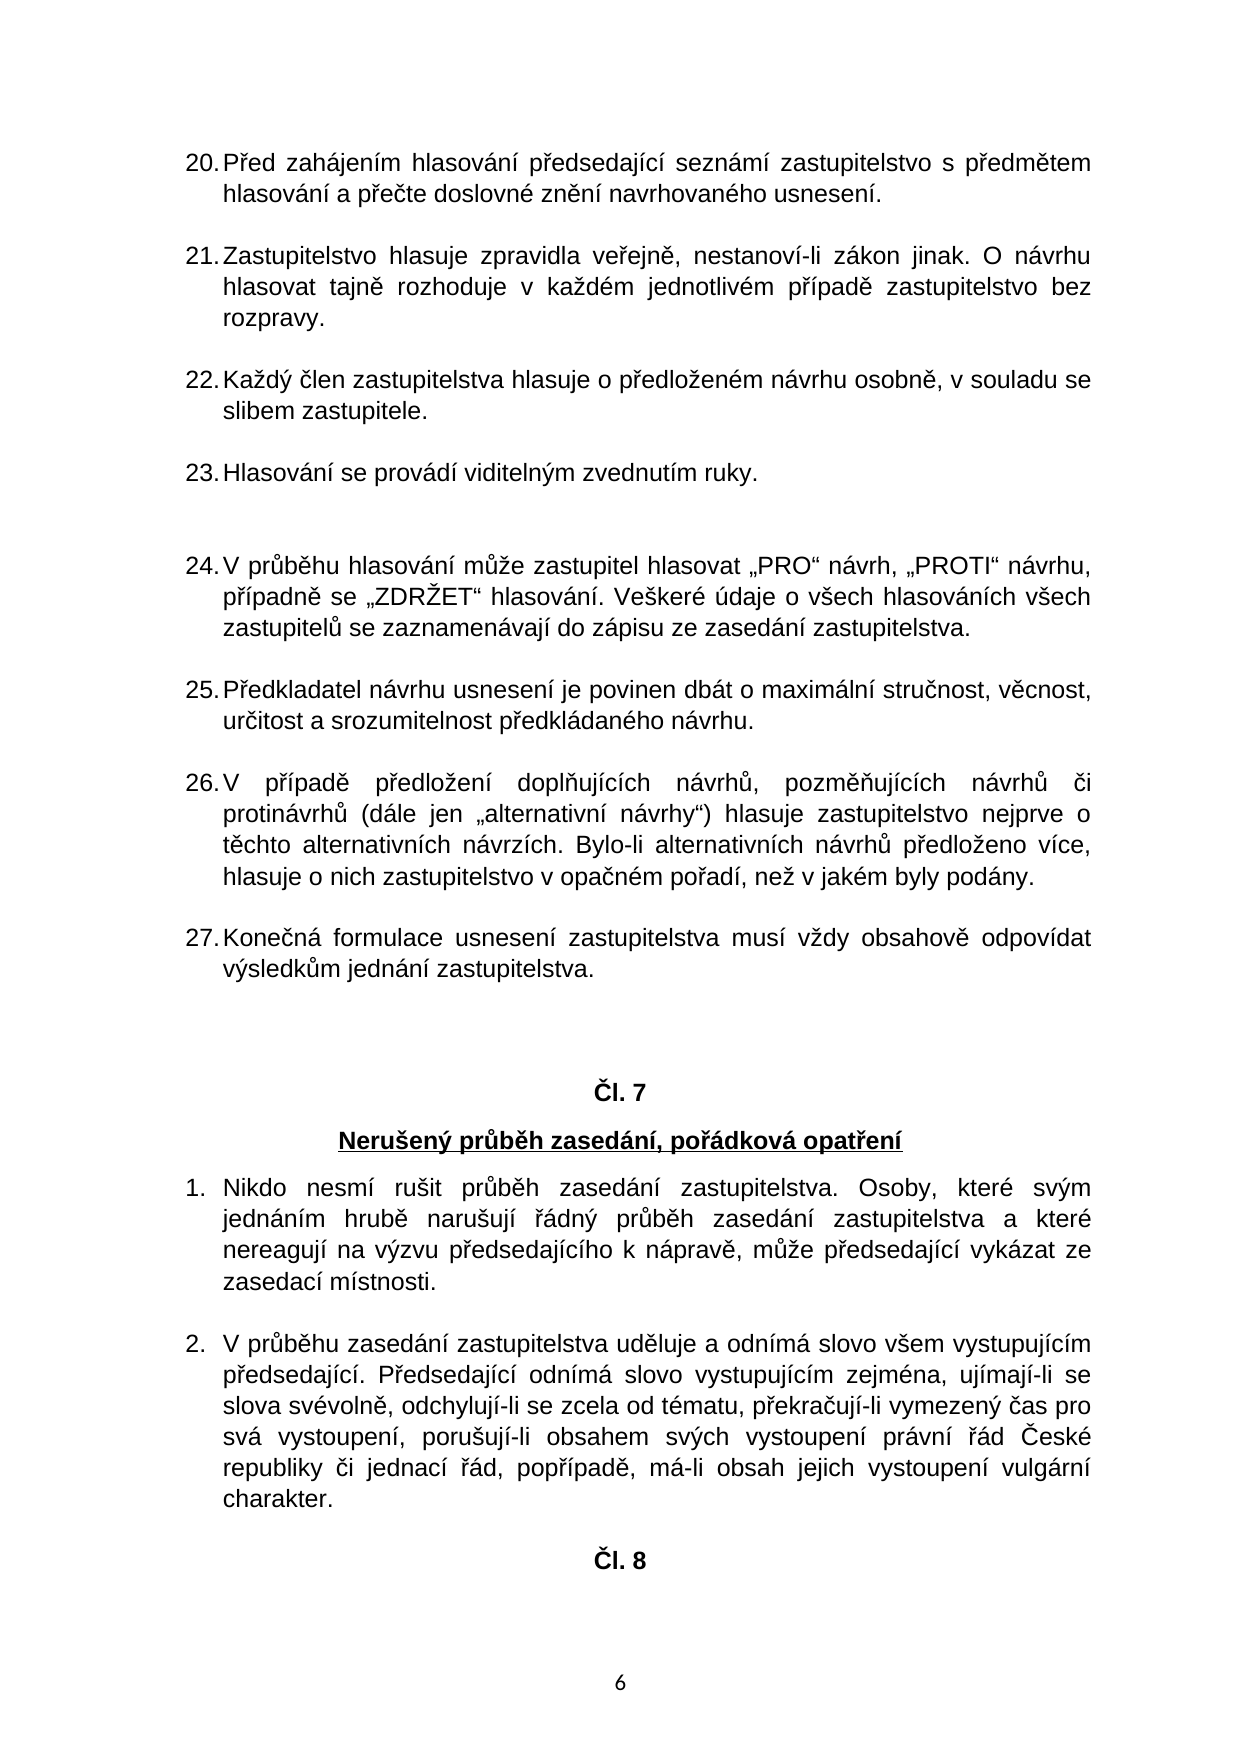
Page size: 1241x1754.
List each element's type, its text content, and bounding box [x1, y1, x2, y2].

list V průběhu hlasování může zastupitel hlasovat „PRO“ návrh, „PROTI“ návrhu, případně se „ZDRŽET“ hlasování. Veškeré údaje o všech hlasováních všech zastupitelů se zaznamenávají do zápisu ze zasedání zastupitelstva. [185, 551, 1093, 642]
list Hlasování se provádí viditelným zvednutím ruky. [185, 458, 1093, 487]
list Nikdo nesmí rušit průběh zasedání zastupitelstva. Osoby, které svým jednáním hrubě narušují řádný průběh zasedání zastupitelstva a které nereagují na výzvu předsedajícího k nápravě, může předsedající vykázat ze zasedací místnosti. [185, 1173, 1093, 1295]
list Konečná formulace usnesení zastupitelstva musí vždy obsahově odpovídat výsledkům jednání zastupitelstva. [185, 923, 1093, 983]
list Zastupitelstvo hlasuje zpravidla veřejně, nestanoví-li zákon jinak. O návrhu hlasovat tajně rozhoduje v každém jednotlivém případě zastupitelstvo bez rozpravy. [185, 241, 1093, 332]
text Nerušený průběh zasedání, pořádková opatření [148, 1126, 1093, 1154]
list V průběhu zasedání zastupitelstva uděluje a odnímá slovo všem vystupujícím předsedající. Předsedající odnímá slovo vystupujícím zejména, ujímají-li se slova svévolně, odchylují-li se zcela od tématu, překračují-li vymezený čas pro svá vystoupení, porušují-li obsahem svých vystoupení právní řád České republiky či jednací řád, popřípadě, má-li obsah jejich vystoupení vulgární charakter. [185, 1329, 1093, 1513]
text Čl. 7 [148, 1078, 1093, 1107]
list V případě předložení doplňujících návrhů, pozměňujících návrhů či protinávrhů (dále jen „alternativní návrhy“) hlasuje zastupitelstvo nejprve o těchto alternativních návrzích. Bylo-li alternativních návrhů předloženo více, hlasuje o nich zastupitelstvo v opačném pořadí, než v jakém byly podány. [185, 768, 1093, 890]
text Čl. 8 [148, 1546, 1093, 1575]
list Před zahájením hlasování předsedající seznámí zastupitelstvo s předmětem hlasování a přečte doslovné znění navrhovaného usnesení. [185, 148, 1093, 207]
list Každý člen zastupitelstva hlasuje o předloženém návrhu osobně, v souladu se slibem zastupitele. [185, 365, 1093, 425]
list Předkladatel návrhu usnesení je povinen dbát o maximální stručnost, věcnost, určitost a srozumitelnost předkládaného návrhu. [185, 675, 1093, 735]
